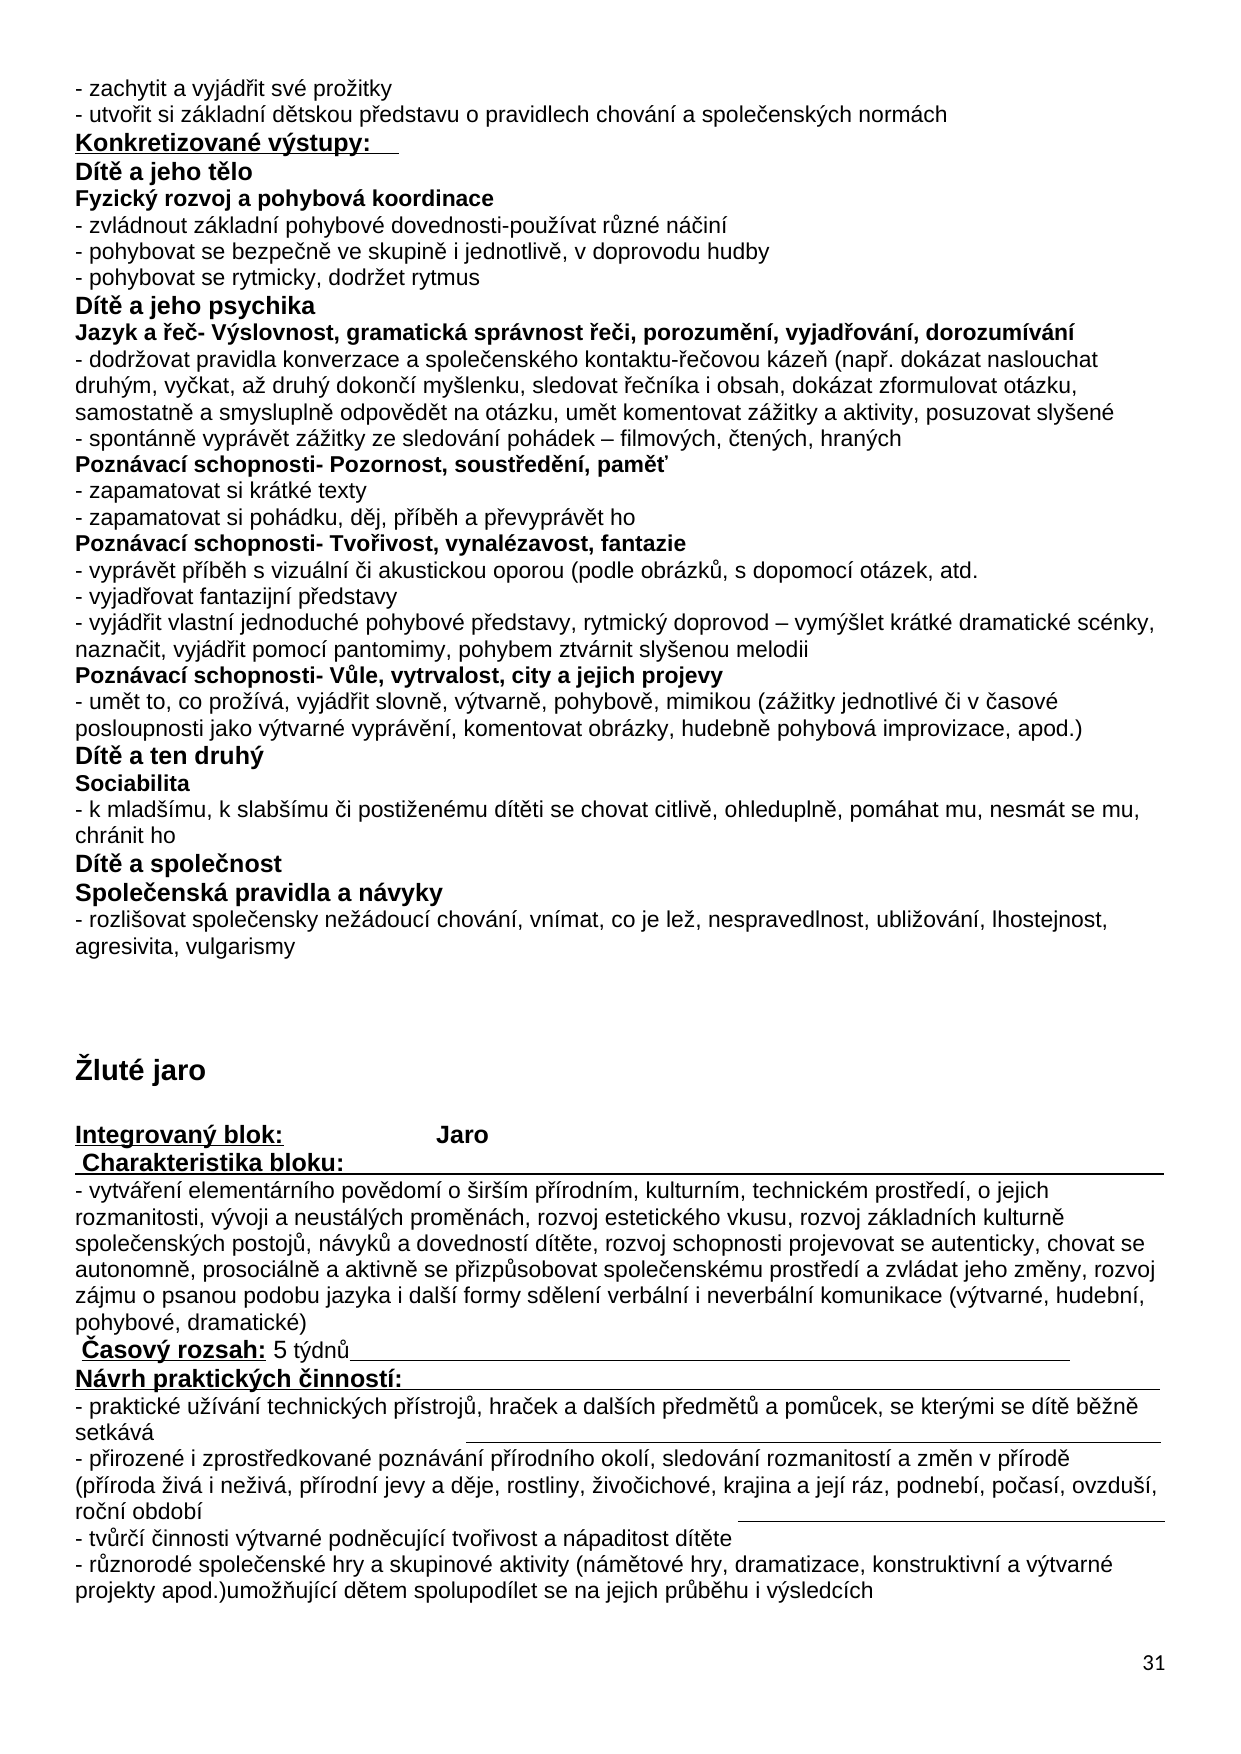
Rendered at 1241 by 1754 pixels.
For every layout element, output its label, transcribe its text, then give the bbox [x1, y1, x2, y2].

text - utvořit si základní dětskou představu o pravidlech chování a společenských normách [75, 101, 1165, 128]
text Konkretizované výstupy: [75, 128, 1165, 156]
text Sociabilita [75, 770, 1165, 796]
text Integrovaný blok: Jaro [75, 1119, 1165, 1148]
text - k mladšímu, k slabšímu či postiženému dítěti se chovat citlivě, ohleduplně, pomáhat mu, nesmát se mu, chránit ho [75, 796, 1165, 849]
text - vyprávět příběh s vizuální či akustickou oporou (podle obrázků, s dopomocí otázek, atd. [75, 557, 1165, 583]
text Časový rozsah: 5 týdnů [75, 1335, 1165, 1364]
text Poznávací schopnosti- Tvořivost, vynalézavost, fantazie [75, 530, 1165, 557]
text Dítě a společnost [75, 849, 1165, 878]
text - dodržovat pravidla konverzace a společenského kontaktu-řečovou kázeň (např. dokázat naslouchat druhým, vyčkat, až druhý dokončí myšlenku, sledovat řečníka i obsah, dokázat zformulovat otázku, samostatně a smysluplně odpovědět na otázku, umět komentovat zážitky a aktivity, posuzovat slyšené [75, 346, 1165, 425]
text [75, 1364, 1165, 1603]
text Fyzický rozvoj a pohybová koordinace [75, 185, 1165, 212]
text Poznávací schopnosti- Pozornost, soustředění, paměť [75, 451, 1165, 477]
text Dítě a ten druhý [75, 741, 1165, 770]
text Dítě a jeho tělo [75, 156, 1165, 185]
text - vyjadřovat fantazijní představy [75, 583, 1165, 609]
text - vyjádřit vlastní jednoduché pohybové představy, rytmický doprovod – vymýšlet krátké dramatické scénky, naznačit, vyjádřit pomocí pantomimy, pohybem ztvárnit slyšenou melodii [75, 609, 1165, 662]
text - zachytit a vyjádřit své prožitky [75, 75, 1165, 101]
text Žluté jaro [75, 1052, 1165, 1086]
text - pohybovat se bezpečně ve skupině i jednotlivě, v doprovodu hudby [75, 238, 1165, 264]
text - zapamatovat si pohádku, děj, příběh a převyprávět ho [75, 504, 1165, 530]
text - pohybovat se rytmicky, dodržet rytmus [75, 264, 1165, 291]
text - umět to, co prožívá, vyjádřit slovně, výtvarně, pohybově, mimikou (zážitky jednotlivé či v časové posloupnosti jako výtvarné vyprávění, komentovat obrázky, hudebně pohybová improvizace, apod.) [75, 688, 1165, 741]
text - zvládnout základní pohybové dovednosti-používat různé náčiní [75, 212, 1165, 238]
text Dítě a jeho psychika [75, 291, 1165, 319]
text - zapamatovat si krátké texty [75, 477, 1165, 504]
text - spontánně vyprávět zážitky ze sledování pohádek – filmových, čtených, hraných [75, 425, 1165, 451]
text Charakteristika bloku: - vytváření elementárního povědomí o širším přírodním, kulturním, technickém prostředí, o jejich rozmanitosti, vývoji a neustálých proměnách, rozvoj estetického vkusu, rozvoj základních kulturně společenských postojů, návyků a dovedností dítěte, rozvoj schopnosti projevovat se autenticky, chovat se autonomně, prosociálně a aktivně se přizpůsobovat společenskému prostředí a zvládat jeho změny, rozvoj zájmu o psanou podobu jazyka i další formy sdělení verbální i neverbální komunikace (výtvarné, hudební, pohybové, dramatické) [75, 1148, 1165, 1335]
text - rozlišovat společensky nežádoucí chování, vnímat, co je lež, nespravedlnost, ubližování, lhostejnost, agresivita, vulgarismy [75, 906, 1165, 959]
text Poznávací schopnosti- Vůle, vytrvalost, city a jejich projevy [75, 662, 1165, 688]
text Jazyk a řeč- Výslovnost, gramatická správnost řeči, porozumění, vyjadřování, dorozumívání [75, 319, 1165, 346]
text Společenská pravidla a návyky [75, 878, 1165, 906]
